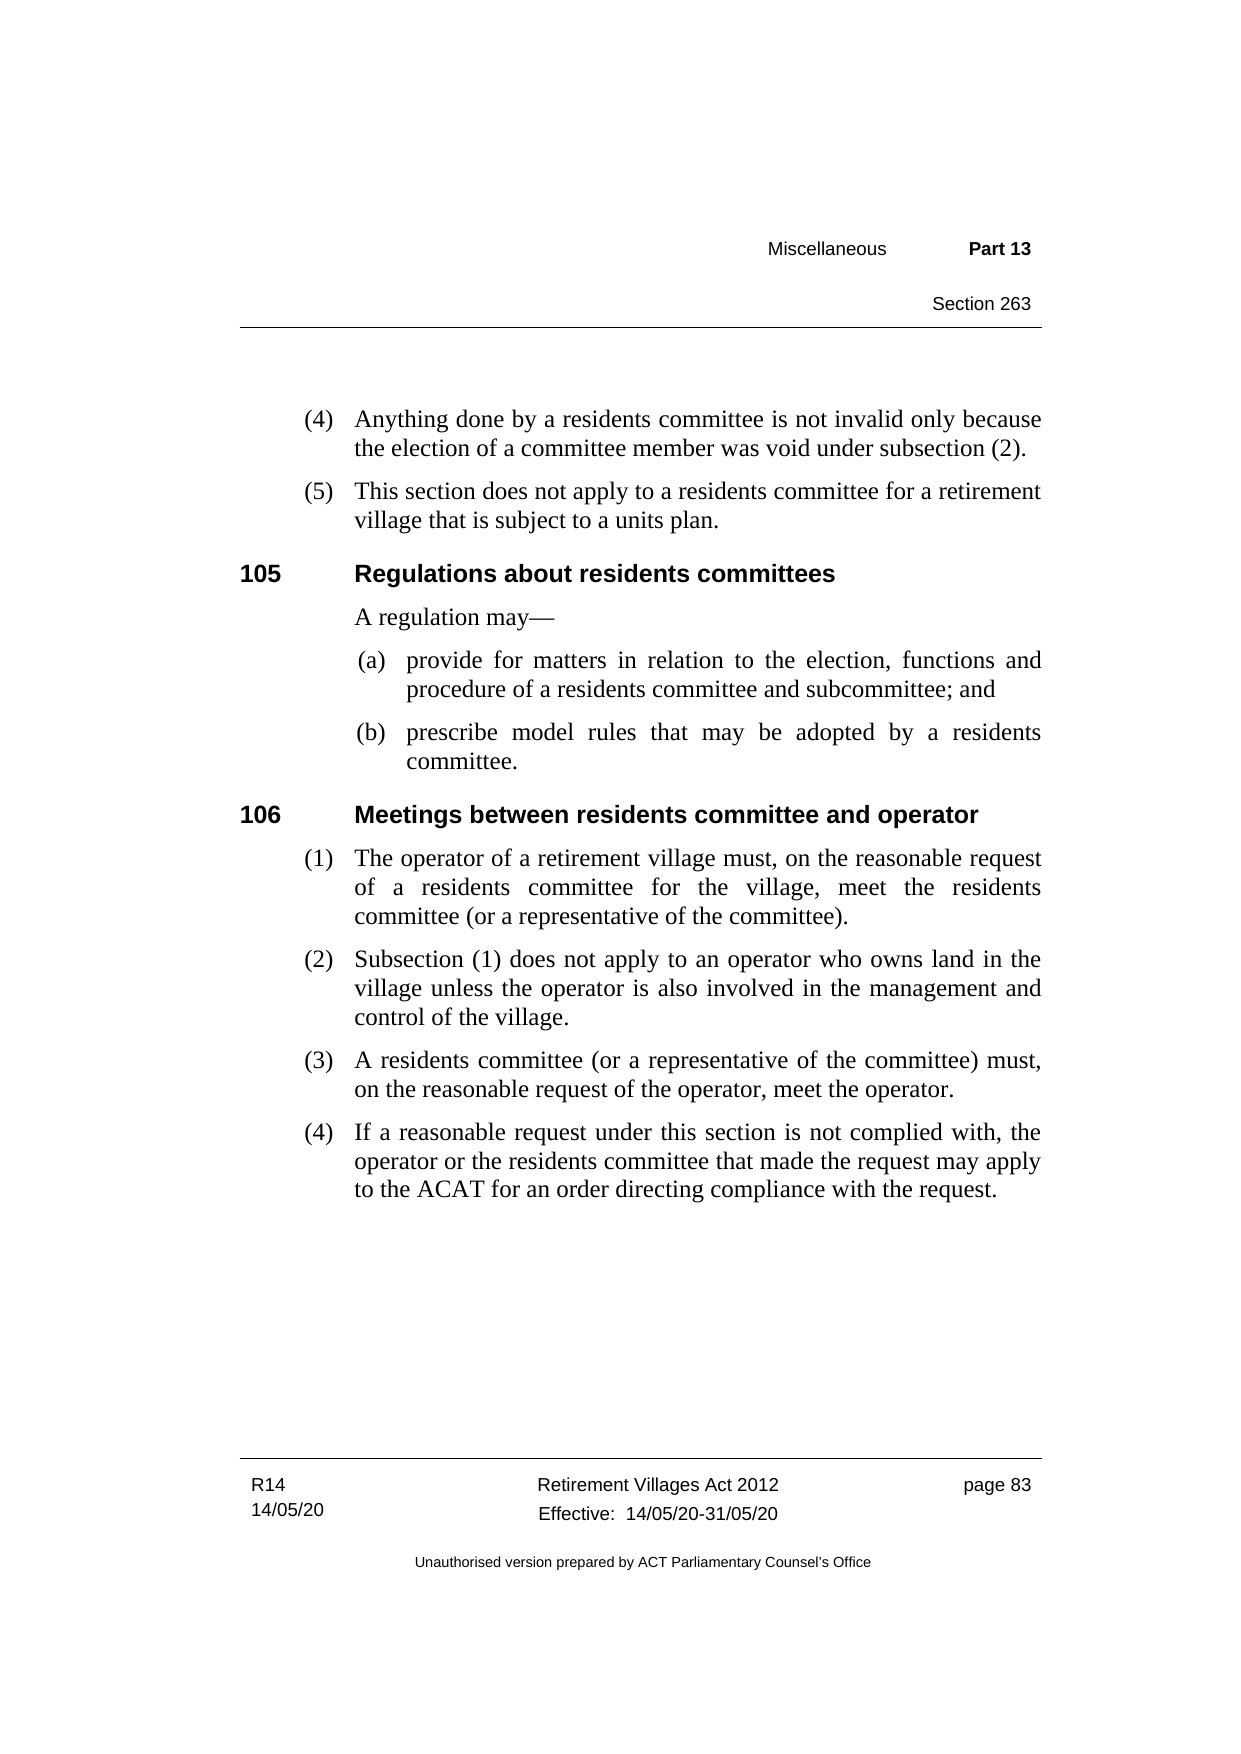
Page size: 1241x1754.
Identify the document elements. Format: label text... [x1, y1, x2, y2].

text 106 Meetings between residents committee and operator [239, 800, 1042, 829]
text (a) provide for matters in relation to the election, functions and procedure of a residents committee and subcommittee; and [239, 645, 1042, 703]
text (2) Subsection (1) does not apply to an operator who owns land in the village unless the operator is also involved in the management and control of the village. [239, 944, 1042, 1030]
text 105 Regulations about residents committees [239, 559, 1042, 587]
text (b) prescribe model rules that may be adopted by a residents committee. [239, 717, 1042, 775]
text A regulation may— [354, 602, 1042, 631]
text (4) If a reasonable request under this section is not complied with, the operator or the residents committee that made the request may apply to the ACAT for an order directing compliance with the request. [239, 1117, 1042, 1203]
text (4) Anything done by a residents committee is not invalid only because the election of a committee member was void under subsection (2). [239, 404, 1042, 462]
text (5) This section does not apply to a residents committee for a retirement village that is subject to a units plan. [239, 476, 1042, 534]
text (1) The operator of a retirement village must, on the reasonable request of a residents committee for the village, meet the residents committee (or a representative of the committee). [239, 843, 1042, 929]
text (3) A residents committee (or a representative of the committee) must, on the reasonable request of the operator, meet the operator. [239, 1045, 1042, 1102]
